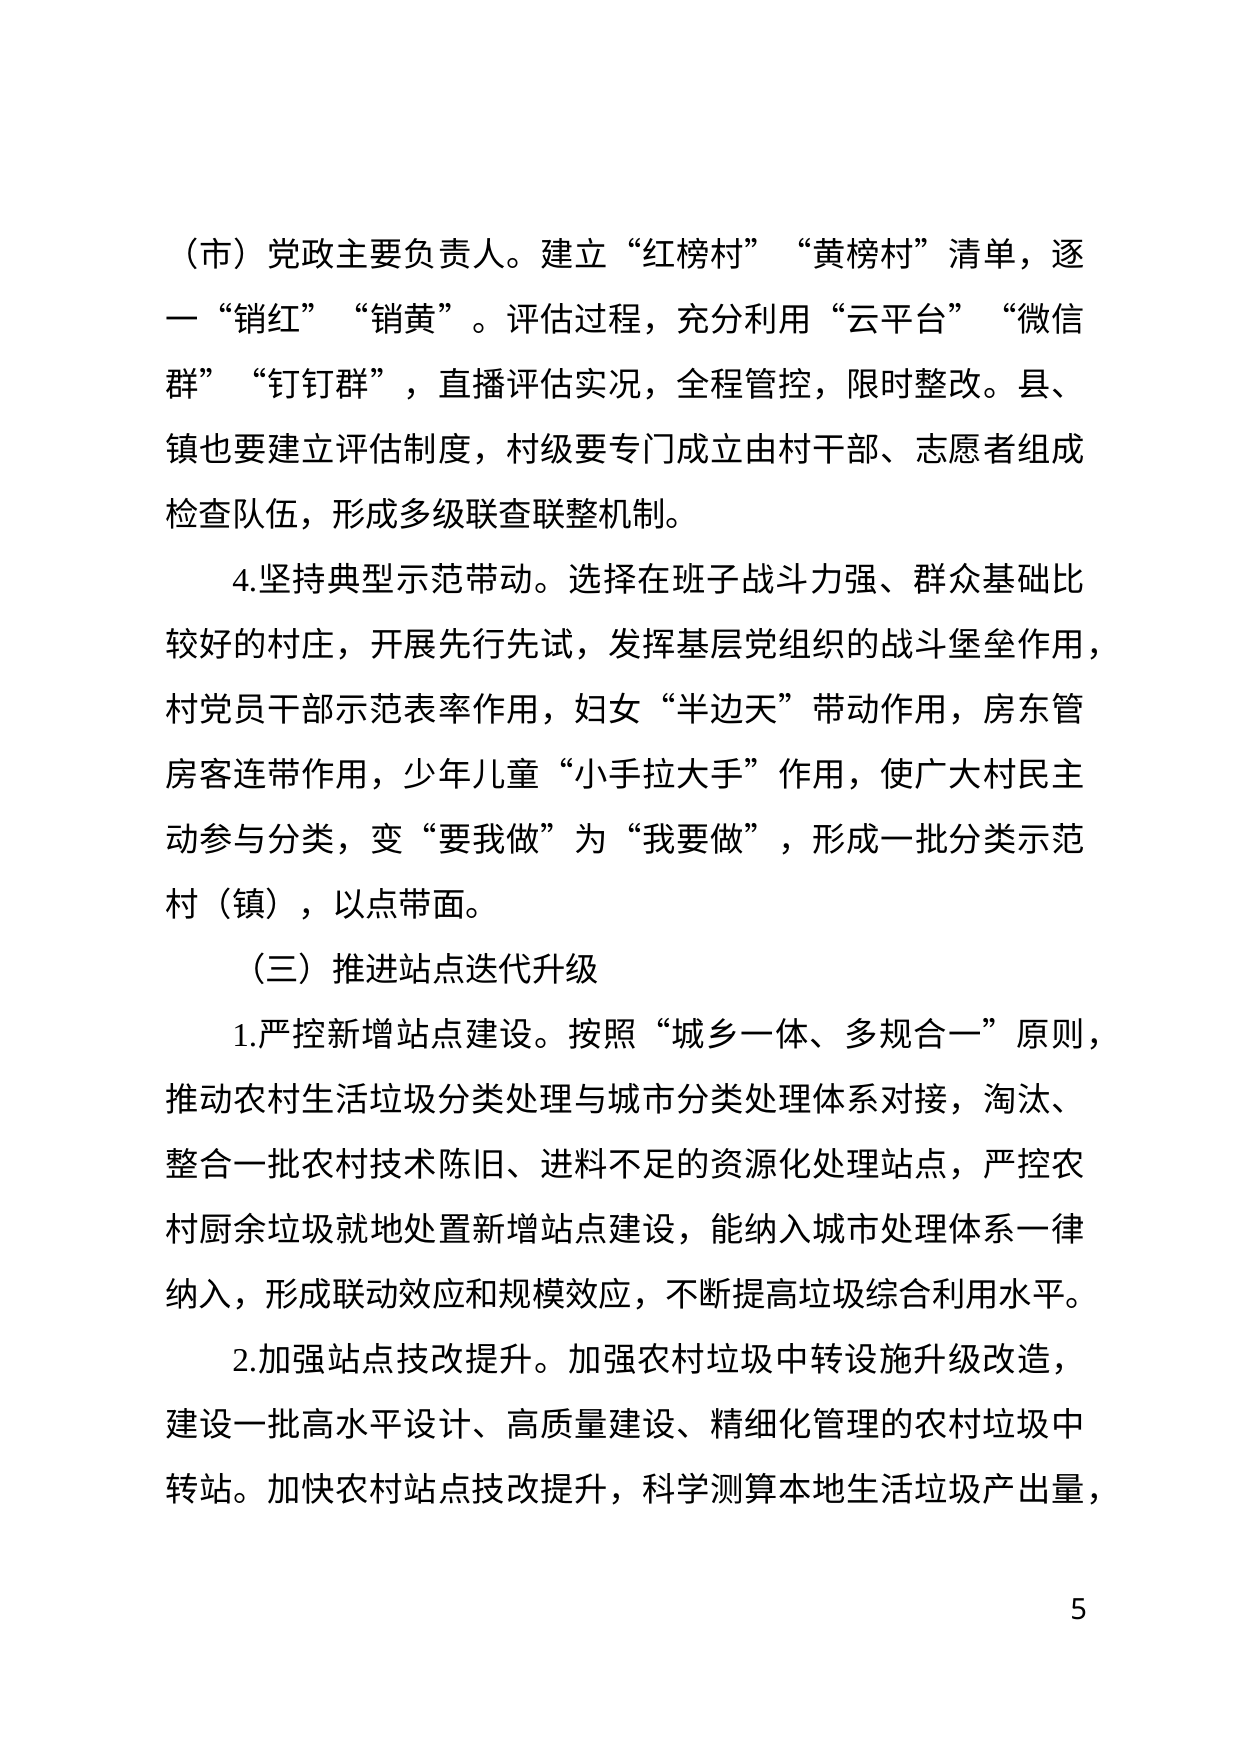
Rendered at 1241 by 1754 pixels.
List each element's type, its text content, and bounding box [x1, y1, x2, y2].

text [165, 1324, 1087, 1519]
text 4.坚持典型示范带动。选择在班子战斗力强、群众基础比较好的村庄，开展先行先试，发挥基层党组织的战斗堡垒作用，村党员干部示范表率作用，妇女“半边天”带动作用，房东管房客连带作用，少年儿童“小手拉大手”作用，使广大村民主动参与分类，变“要我做”为“我要做”，形成一批分类示范村（镇），以点带面。 [165, 544, 1087, 934]
text （三）推进站点迭代升级 [165, 934, 1087, 999]
text 1.严控新增站点建设。按照“城乡一体、多规合一”原则，推动农村生活垃圾分类处理与城市分类处理体系对接，淘汰、整合一批农村技术陈旧、进料不足的资源化处理站点，严控农村厨余垃圾就地处置新增站点建设，能纳入城市处理体系一律纳入，形成联动效应和规模效应，不断提高垃圾综合利用水平。 [165, 999, 1087, 1324]
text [165, 219, 1087, 544]
